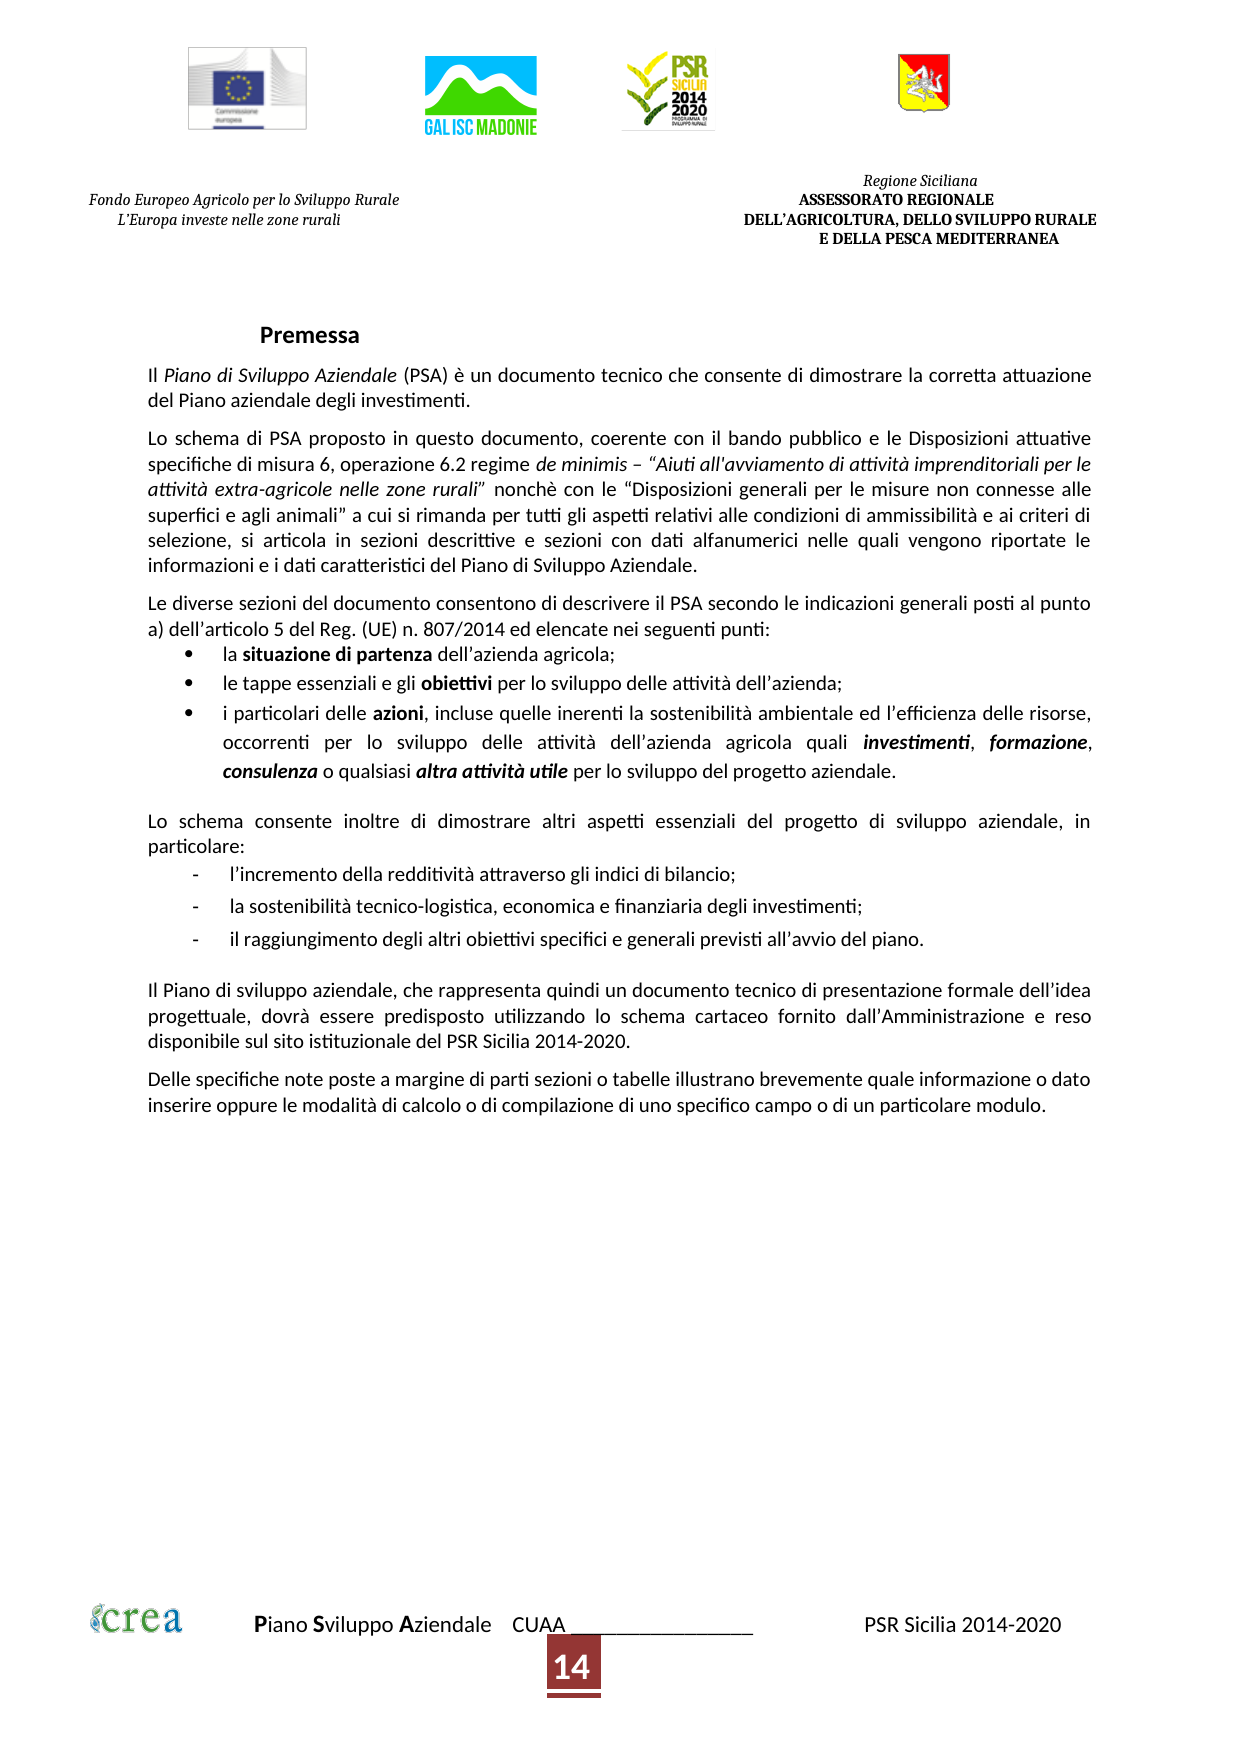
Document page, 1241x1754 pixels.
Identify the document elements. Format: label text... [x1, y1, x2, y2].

list l’incremento della redditività attraverso gli indici di bilancio; [192, 859, 1093, 887]
list la situazione di partenza dell’azienda agricola; [185, 641, 1093, 667]
text Premessa [260, 319, 1093, 350]
text Delle specifiche note poste a margine di parti sezioni o tabelle illustrano brevemente quale informazione o dato inserire oppure le modalità di calcolo o di compilazione di uno specifico campo o di un particolare modulo. [148, 1066, 1093, 1117]
text Il Piano di sviluppo aziendale, che rappresenta quindi un documento tecnico di presentazione formale dell’idea progettuale, dovrà essere predisposto utilizzando lo schema cartaceo fornito dall’Amministrazione e reso disponibile sul sito istituzionale del PSR Sicilia 2014-2020. [148, 978, 1093, 1054]
picture [621, 48, 716, 131]
text Lo schema consente inoltre di dimostrare altri aspetti essenziali del progetto di sviluppo aziendale, in particolare: [148, 808, 1093, 859]
list i particolari delle azioni, incluse quelle inerenti la sostenibilità ambientale ed l’efficienza delle risorse, occorrenti per lo sviluppo delle attività dell’azienda agricola quali investimenti, formazione, consulenza o qualsiasi altra attività utile per lo sviluppo del progetto aziendale. [185, 700, 1093, 783]
picture [90, 1603, 183, 1633]
list la sostenibilità tecnico-logistica, economica e finanziaria degli investimenti; [192, 892, 1093, 920]
text Lo schema di PSA proposto in questo documento, coerente con il bando pubblico e le Disposizioni attuative specifiche di misura 6, operazione 6.2 regime de minimis – “Aiuti all'avviamento di attività imprenditoriali per le attività extra-agricole nelle zone rurali” nonchè con le “Disposizioni generali per le misure non connesse alle superfici e agli animali” a cui si rimanda per tutti gli aspetti relativi alle condizioni di ammissibilità e ai criteri di selezione, si articola in sezioni descrittive e sezioni con dati alfanumerici nelle quali vengono riportate le informazioni e i dati caratteristici del Piano di Sviluppo Aziendale. [148, 426, 1093, 578]
text Il Piano di Sviluppo Aziendale (PSA) è un documento tecnico che consente di dimostrare la corretta attuazione del Piano aziendale degli investimenti. [148, 362, 1093, 413]
list il raggiungimento degli altri obiettivi specifici e generali previsti all’avvio del piano. [192, 924, 1093, 953]
picture [425, 65, 537, 135]
text Le diverse sezioni del documento consentono di descrivere il PSA secondo le indicazioni generali posti al punto a) dell’articolo 5 del Reg. (UE) n. 807/2014 ed elencate nei seguenti punti: [148, 591, 1093, 641]
list le tappe essenziali e gli obiettivi per lo sviluppo delle attività dell’azienda; [185, 671, 1093, 696]
